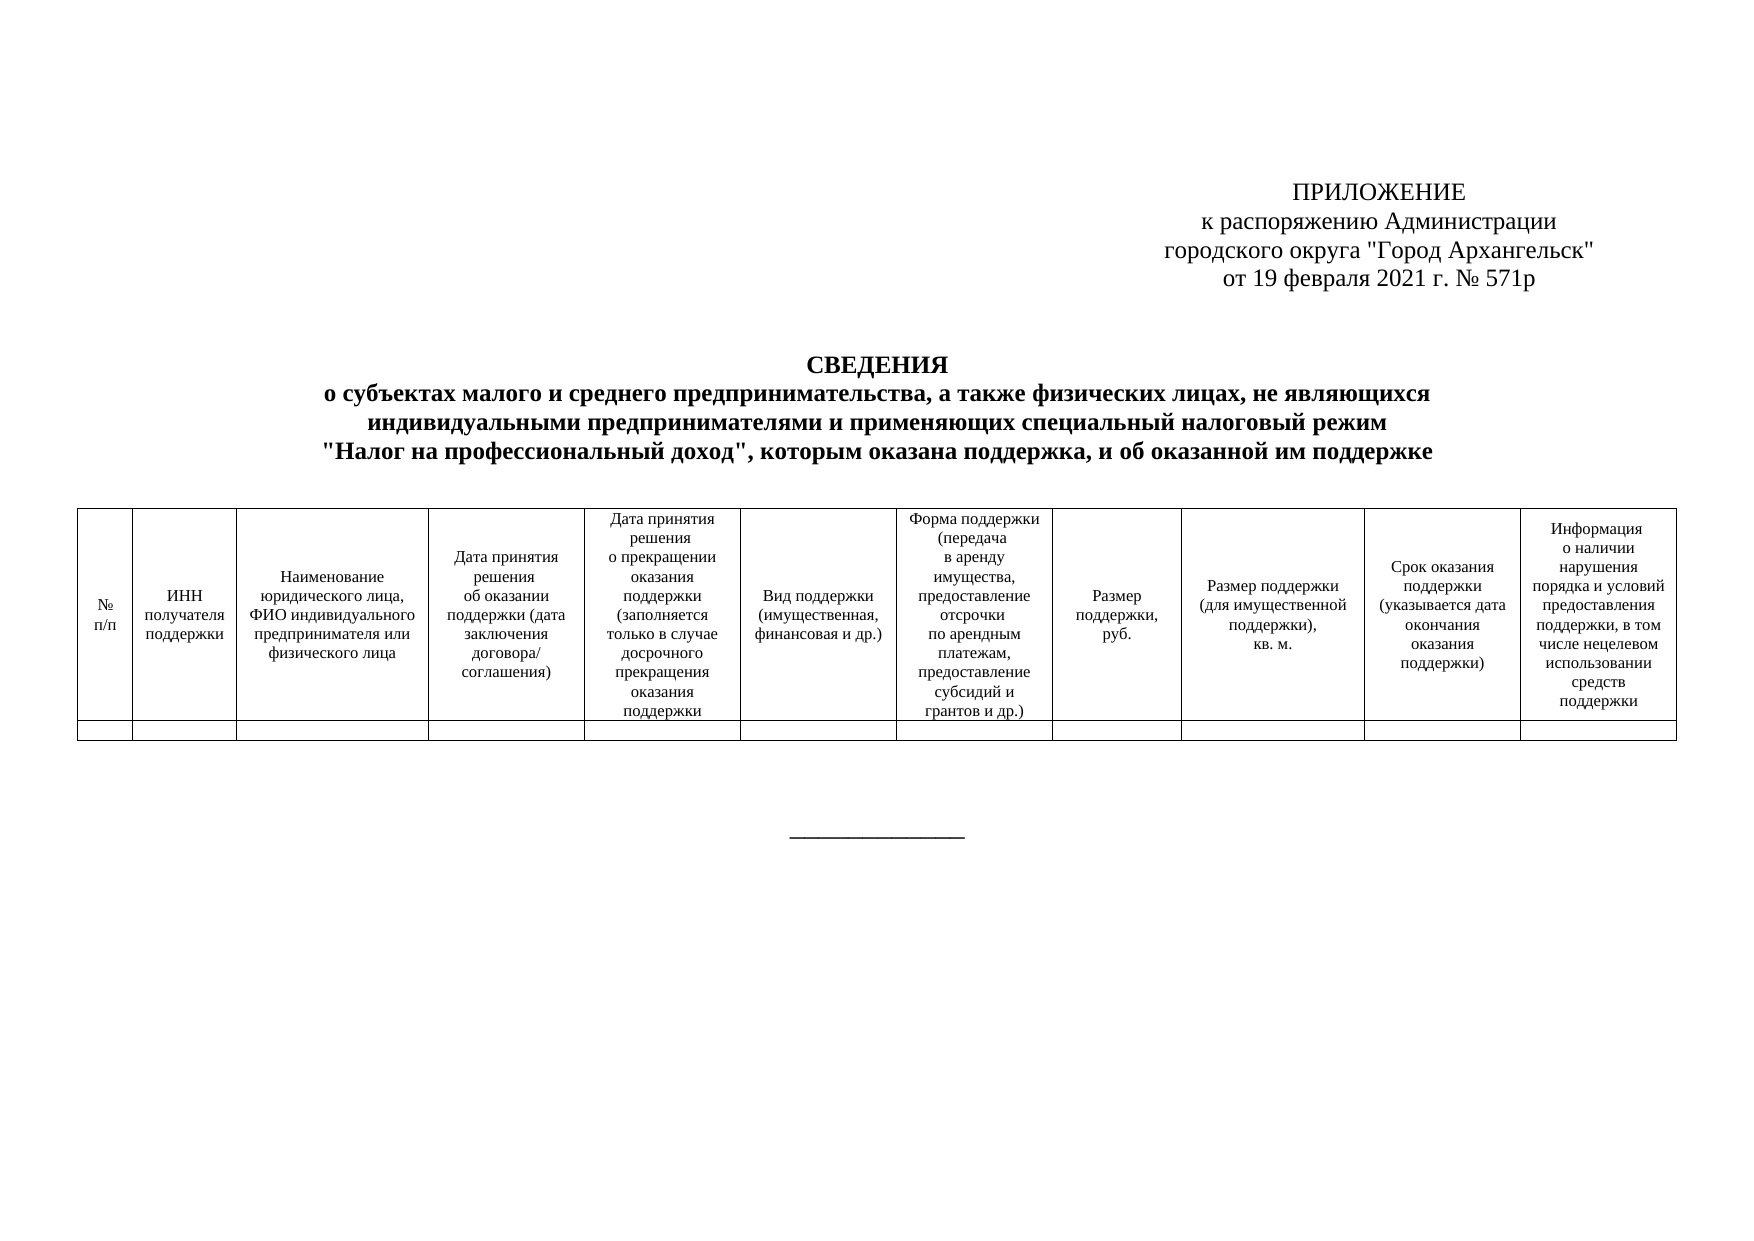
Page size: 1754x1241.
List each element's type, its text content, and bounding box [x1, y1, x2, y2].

text ____________ [118, 808, 1636, 842]
table_header Дата принятия решения об оказании поддержки (дата заключения договора/ соглашения) [429, 509, 584, 720]
text ПРИЛОЖЕНИЕ [1122, 177, 1636, 206]
text СВЕДЕНИЯ [118, 350, 1636, 378]
table_cell [897, 721, 1052, 740]
table_cell [1053, 721, 1181, 740]
table_cell [1521, 721, 1676, 740]
table_cell [78, 721, 132, 740]
table_header Наименование юридического лица, ФИО индивидуального предпринимателя или физического лица [237, 509, 428, 720]
text индивидуальными предпринимателями и применяющих специальный налоговый режим [118, 407, 1636, 436]
table_header Вид поддержки (имущественная, финансовая и др.) [741, 509, 896, 720]
text от 19 февраля 2021 г. № 571р [1122, 263, 1636, 292]
table_header Размер поддержки, руб. [1053, 509, 1181, 720]
text городского округа "Город Архангельск" [1122, 235, 1636, 263]
table_cell [237, 721, 428, 740]
table_header Форма поддержки (передача в аренду имущества, предоставление отсрочки по арендным платежам, предоставление субсидий и грантов и др.) [897, 509, 1052, 720]
text "Налог на профессиональный доход", которым оказана поддержка, и об оказанной им поддержке [118, 436, 1636, 465]
table_header Информация о наличии нарушения порядка и условий предоставления поддержки, в том числе нецелевом использовании средств поддержки [1521, 509, 1676, 720]
text о субъектах малого и среднего предпринимательства, а также физических лицах, не являющихся [118, 378, 1636, 407]
table_cell [1365, 721, 1520, 740]
table_cell [585, 721, 740, 740]
table_header № п/п [78, 509, 132, 720]
table_cell [1182, 721, 1364, 740]
table_header Срок оказания поддержки (указывается дата окончания оказания поддержки) [1365, 509, 1520, 720]
table_cell [133, 721, 236, 740]
table_header ИНН получателя поддержки [133, 509, 236, 720]
table_cell [429, 721, 584, 740]
table_header Дата принятия решения о прекращении оказания поддержки (заполняется только в случае досрочного прекращения оказания поддержки [585, 509, 740, 720]
table_cell [741, 721, 896, 740]
text к распоряжению Администрации [1122, 206, 1636, 235]
table_header Размер поддержки (для имущественной поддержки), кв. м. [1182, 509, 1364, 720]
